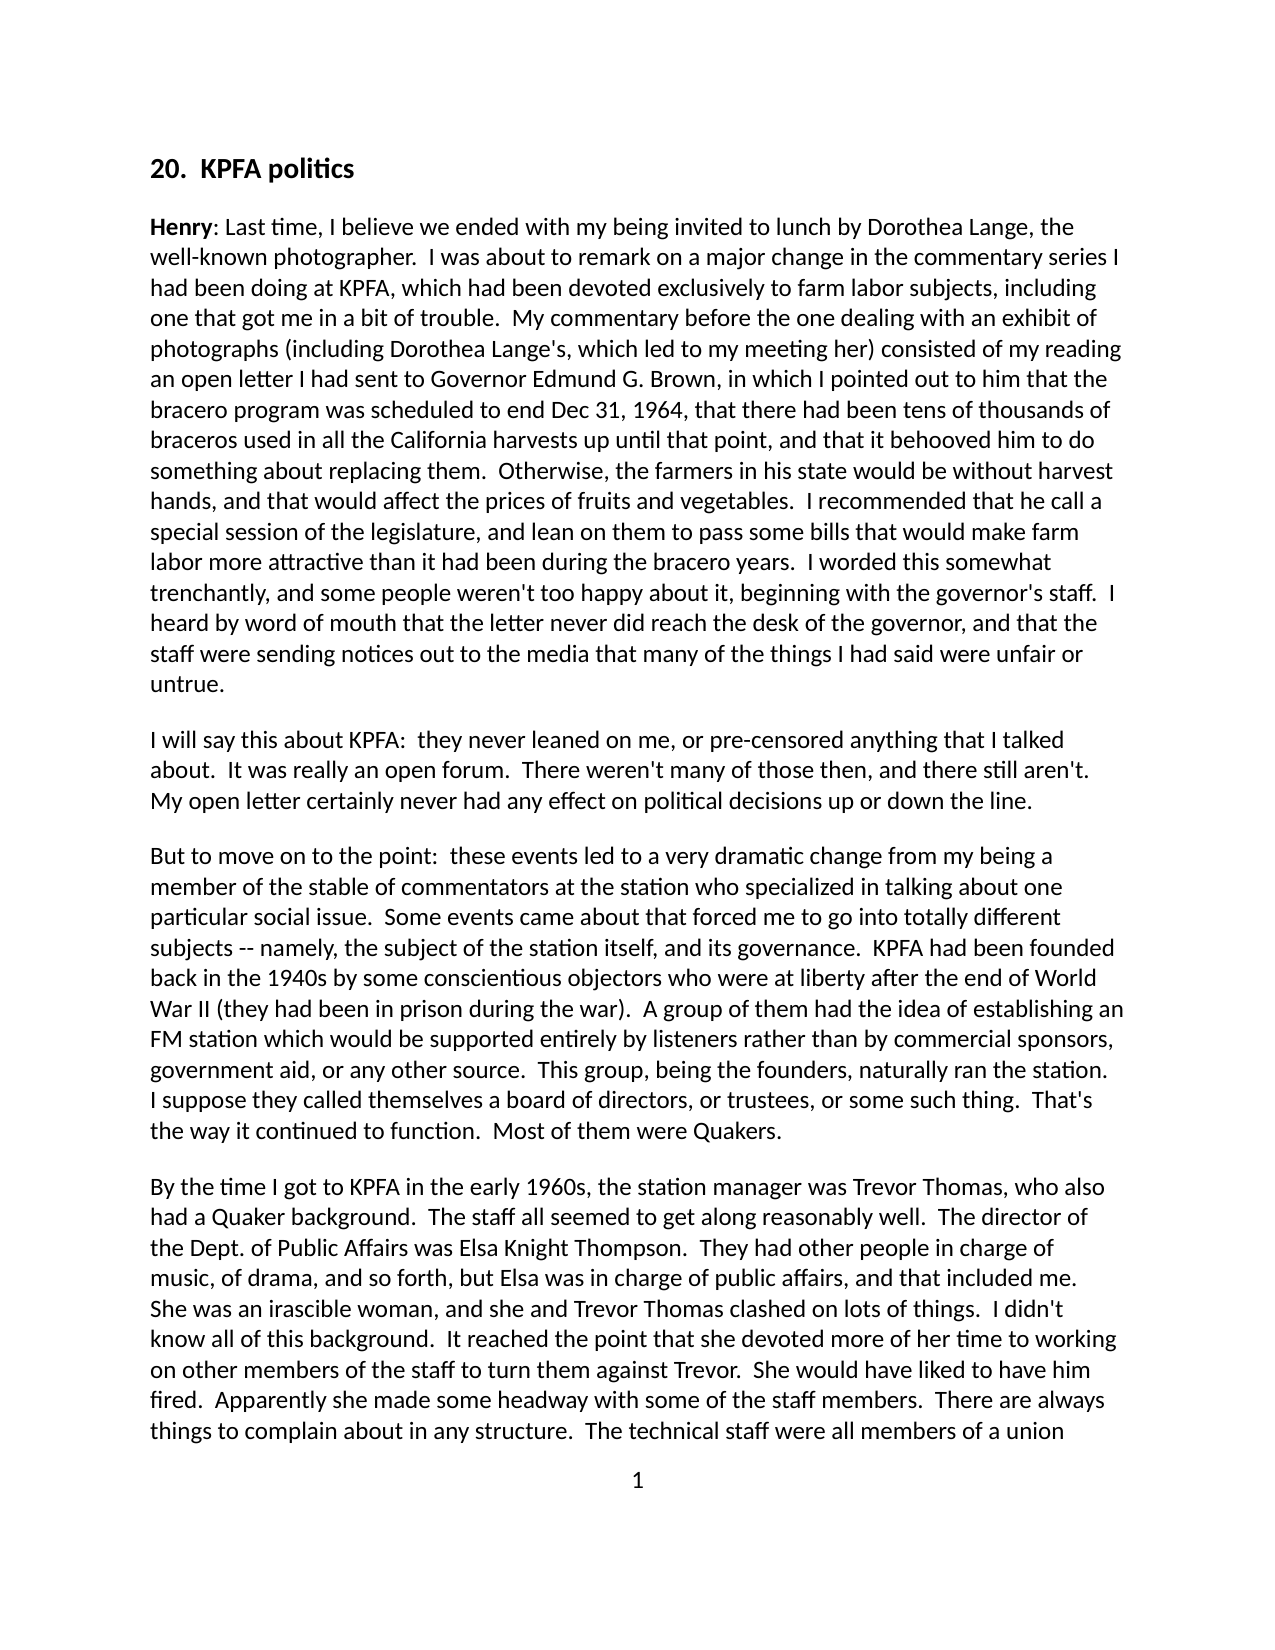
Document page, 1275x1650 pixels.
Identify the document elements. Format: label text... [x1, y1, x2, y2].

text But to move on to the point: these events led to a very dramatic change from my being a member of the stable of commentators at the station who specialized in talking about one particular social issue. Some events came about that forced me to go into totally different subjects -- namely, the subject of the station itself, and its governance. KPFA had been founded back in the 1940s by some conscientious objectors who were at liberty after the end of World War II (they had been in prison during the war). A group of them had the idea of establishing an FM station which would be supported entirely by listeners rather than by commercial sponsors, government aid, or any other source. This group, being the founders, naturally ran the station. I suppose they called themselves a board of directors, or trustees, or some such thing. That's the way it continued to function. Most of them were Quakers. [150, 841, 1125, 1146]
subtitle 20. KPFA politics [150, 150, 1125, 186]
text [150, 1171, 1125, 1445]
text Henry: Last time, I believe we ended with my being invited to lunch by Dorothea Lange, the well-known photographer. I was about to remark on a major change in the commentary series I had been doing at KPFA, which had been devoted exclusively to farm labor subjects, including one that got me in a bit of trouble. My commentary before the one dealing with an exhibit of photographs (including Dorothea Lange's, which led to my meeting her) consisted of my reading an open letter I had sent to Governor Edmund G. Brown, in which I pointed out to him that the bracero program was scheduled to end Dec 31, 1964, that there had been tens of thousands of braceros used in all the California harvests up until that point, and that it behooved him to do something about replacing them. Otherwise, the farmers in his state would be without harvest hands, and that would affect the prices of fruits and vegetables. I recommended that he call a special session of the legislature, and lean on them to pass some bills that would make farm labor more attractive than it had been during the bracero years. I worded this somewhat trenchantly, and some people weren't too happy about it, beginning with the governor's staff. I heard by word of mouth that the letter never did reach the desk of the governor, and that the staff were sending notices out to the media that many of the things I had said were unfair or untrue. [150, 211, 1125, 699]
text I will say this about KPFA: they never leaned on me, or pre-censored anything that I talked about. It was really an open forum. There weren't many of those then, and there still aren't. My open letter certainly never had any effect on political decisions up or down the line. [150, 724, 1125, 816]
